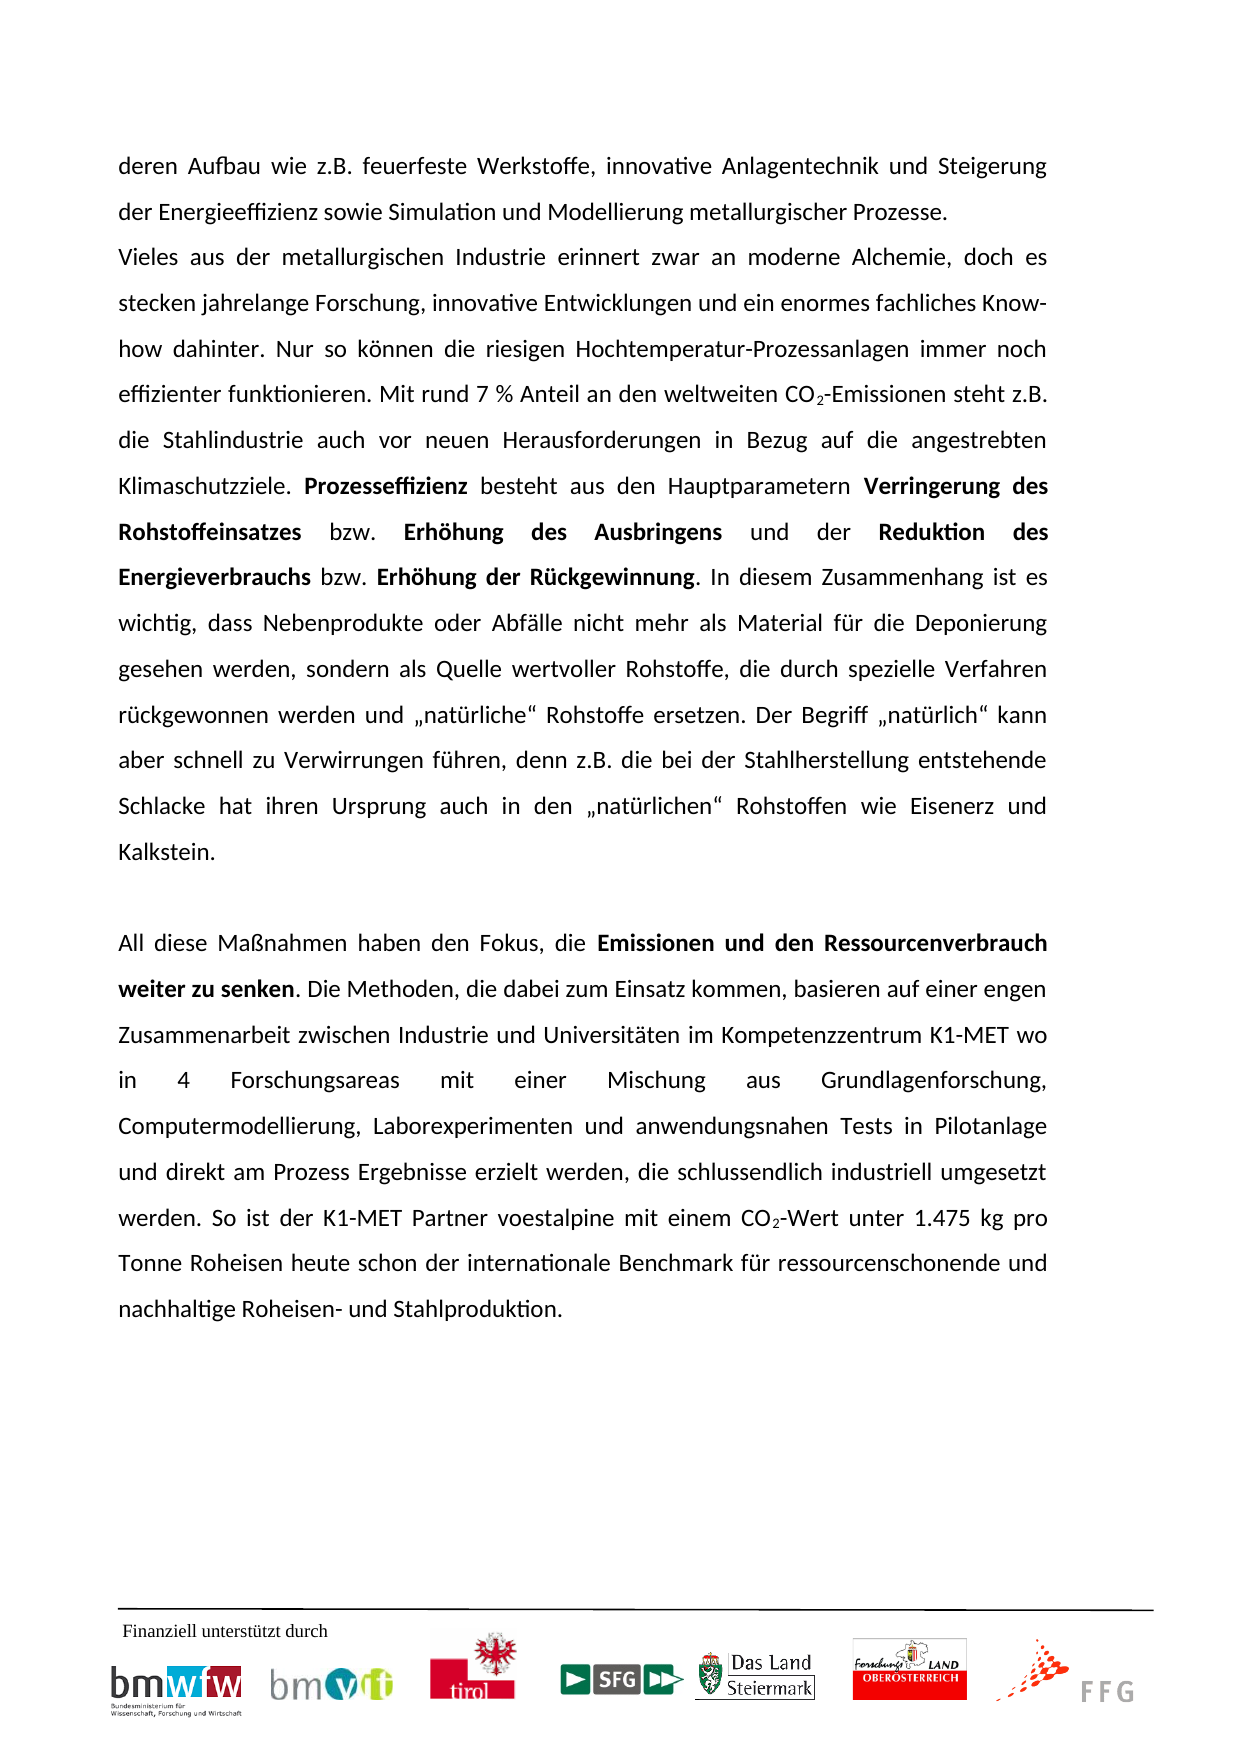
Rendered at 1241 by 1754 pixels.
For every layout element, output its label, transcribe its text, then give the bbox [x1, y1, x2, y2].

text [118, 150, 1048, 226]
picture [852, 1638, 967, 1700]
picture [560, 1663, 684, 1696]
picture [430, 1628, 518, 1700]
picture [987, 1630, 1142, 1711]
text All diese Maßnahmen haben den Fokus, die Emissionen und den Ressourcenverbrauch weiter zu senken. Die Methoden, die dabei zum Einsatz kommen, basieren auf einer engen Zusammenarbeit zwischen Industrie und Universitäten im Kompetenzzentrum K1-MET wo in 4 Forschungsareas mit einer Mischung aus Grundlagenforschung, Computermodellierung, Laborexperimenten und anwendungsnahen Tests in Pilotanlage und direkt am Prozess Ergebnisse erzielt werden, die schlussendlich industriell umgesetzt werden. So ist der K1-MET Partner voestalpine mit einem CO2-Wert unter 1.475 kg pro Tonne Roheisen heute schon der internationale Benchmark für ressourcenschonende und nachhaltige Roheisen- und Stahlproduktion. [118, 927, 1048, 1324]
picture [271, 1668, 393, 1700]
picture [95, 1632, 257, 1750]
picture [695, 1650, 816, 1700]
text Vieles aus der metallurgischen Industrie erinnert zwar an moderne Alchemie, doch es stecken jahrelange Forschung, innovative Entwicklungen und ein enormes fachliches Know-how dahinter. Nur so können die riesigen Hochtemperatur-Prozessanlagen immer noch effizienter funktionieren. Mit rund 7 % Anteil an den weltweiten CO2-Emissionen steht z.B. die Stahlindustrie auch vor neuen Herausforderungen in Bezug auf die angestrebten Klimaschutzziele. Prozesseffizienz besteht aus den Hauptparametern Verringerung des Rohstoffeinsatzes bzw. Erhöhung des Ausbringens und der Reduktion des Energieverbrauchs bzw. Erhöhung der Rückgewinnung. In diesem Zusammenhang ist es wichtig, dass Nebenprodukte oder Abfälle nicht mehr als Material für die Deponierung gesehen werden, sondern als Quelle wertvoller Rohstoffe, die durch spezielle Verfahren rückgewonnen werden und „natürliche“ Rohstoffe ersetzen. Der Begriff „natürlich“ kann aber schnell zu Verwirrungen führen, denn z.B. die bei der Stahlherstellung entstehende Schlacke hat ihren Ursprung auch in den „natürlichen“ Rohstoffen wie Eisenerz und Kalkstein. [118, 241, 1048, 866]
